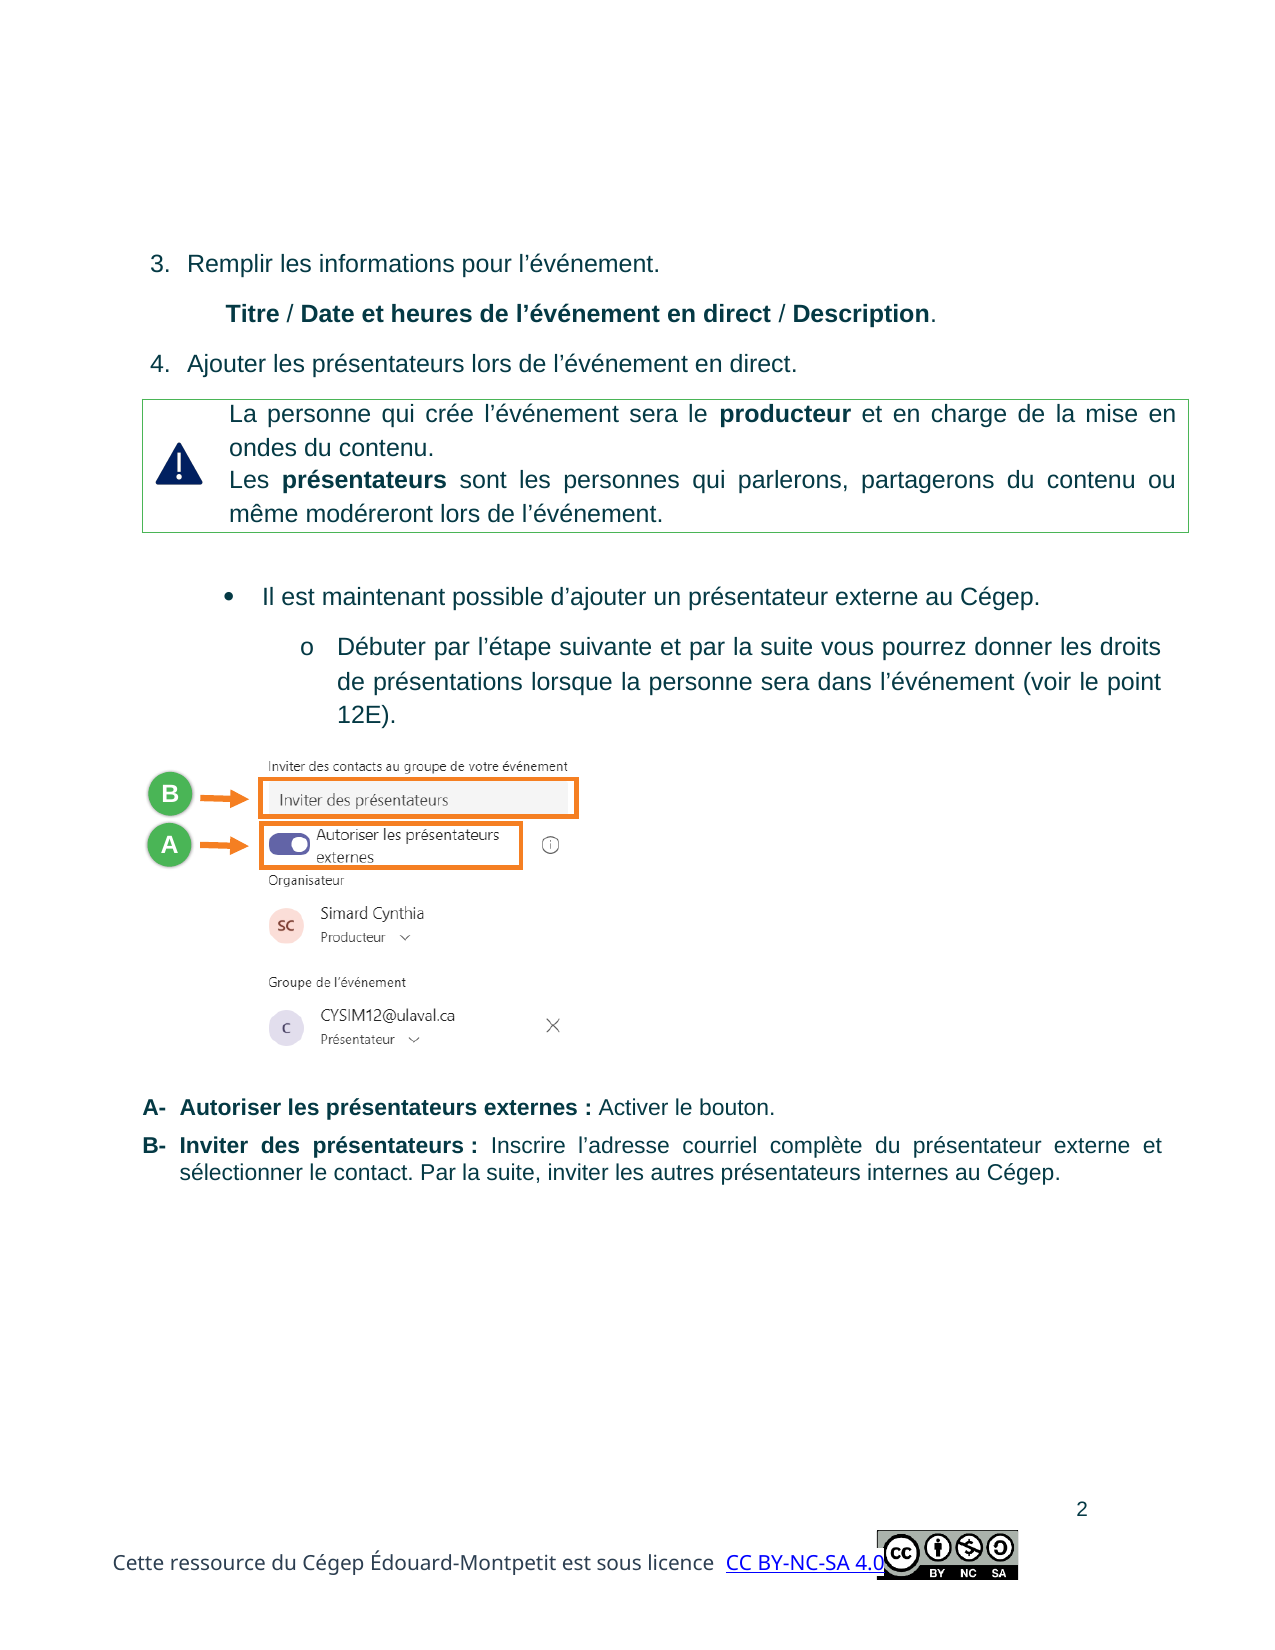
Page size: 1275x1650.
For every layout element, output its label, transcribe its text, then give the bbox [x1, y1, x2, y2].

list Il est maintenant possible d’ajouter un présentateur externe au Cégep. [224, 582, 1162, 611]
table_header La personne qui crée l’événement sera le producteur et en charge de la mise en ondes du contenu. Les présentateurs sont les personnes qui parlerons, partagerons du contenu ou même modéreront lors de l’événement. [218, 400, 1188, 532]
picture [263, 781, 574, 814]
list Remplir les informations pour l’événement. [150, 249, 1162, 278]
picture [153, 437, 205, 490]
list Titre / Date et heures de l’événement en direct / Description. [225, 299, 1162, 328]
picture [261, 750, 575, 777]
picture [876, 1530, 1019, 1580]
list Autoriser les présentateurs externes : Activer le bouton. [142, 1093, 1162, 1120]
table_header [143, 400, 218, 532]
picture [264, 826, 519, 865]
list Débuter par l’étape suivante et par la suite vous pourrez donner les droits de présentations lorsque la personne sera dans l’événement (voir le point 12E). [299, 632, 1162, 729]
picture [261, 819, 575, 1073]
list Ajouter les présentateurs lors de l’événement en direct. [150, 349, 1162, 377]
list Inviter des présentateurs : Inscrire l’adresse courriel complète du présentateur externe et sélectionner le contact. Par la suite, inviter les autres présentateurs internes au Cégep. [142, 1132, 1162, 1185]
